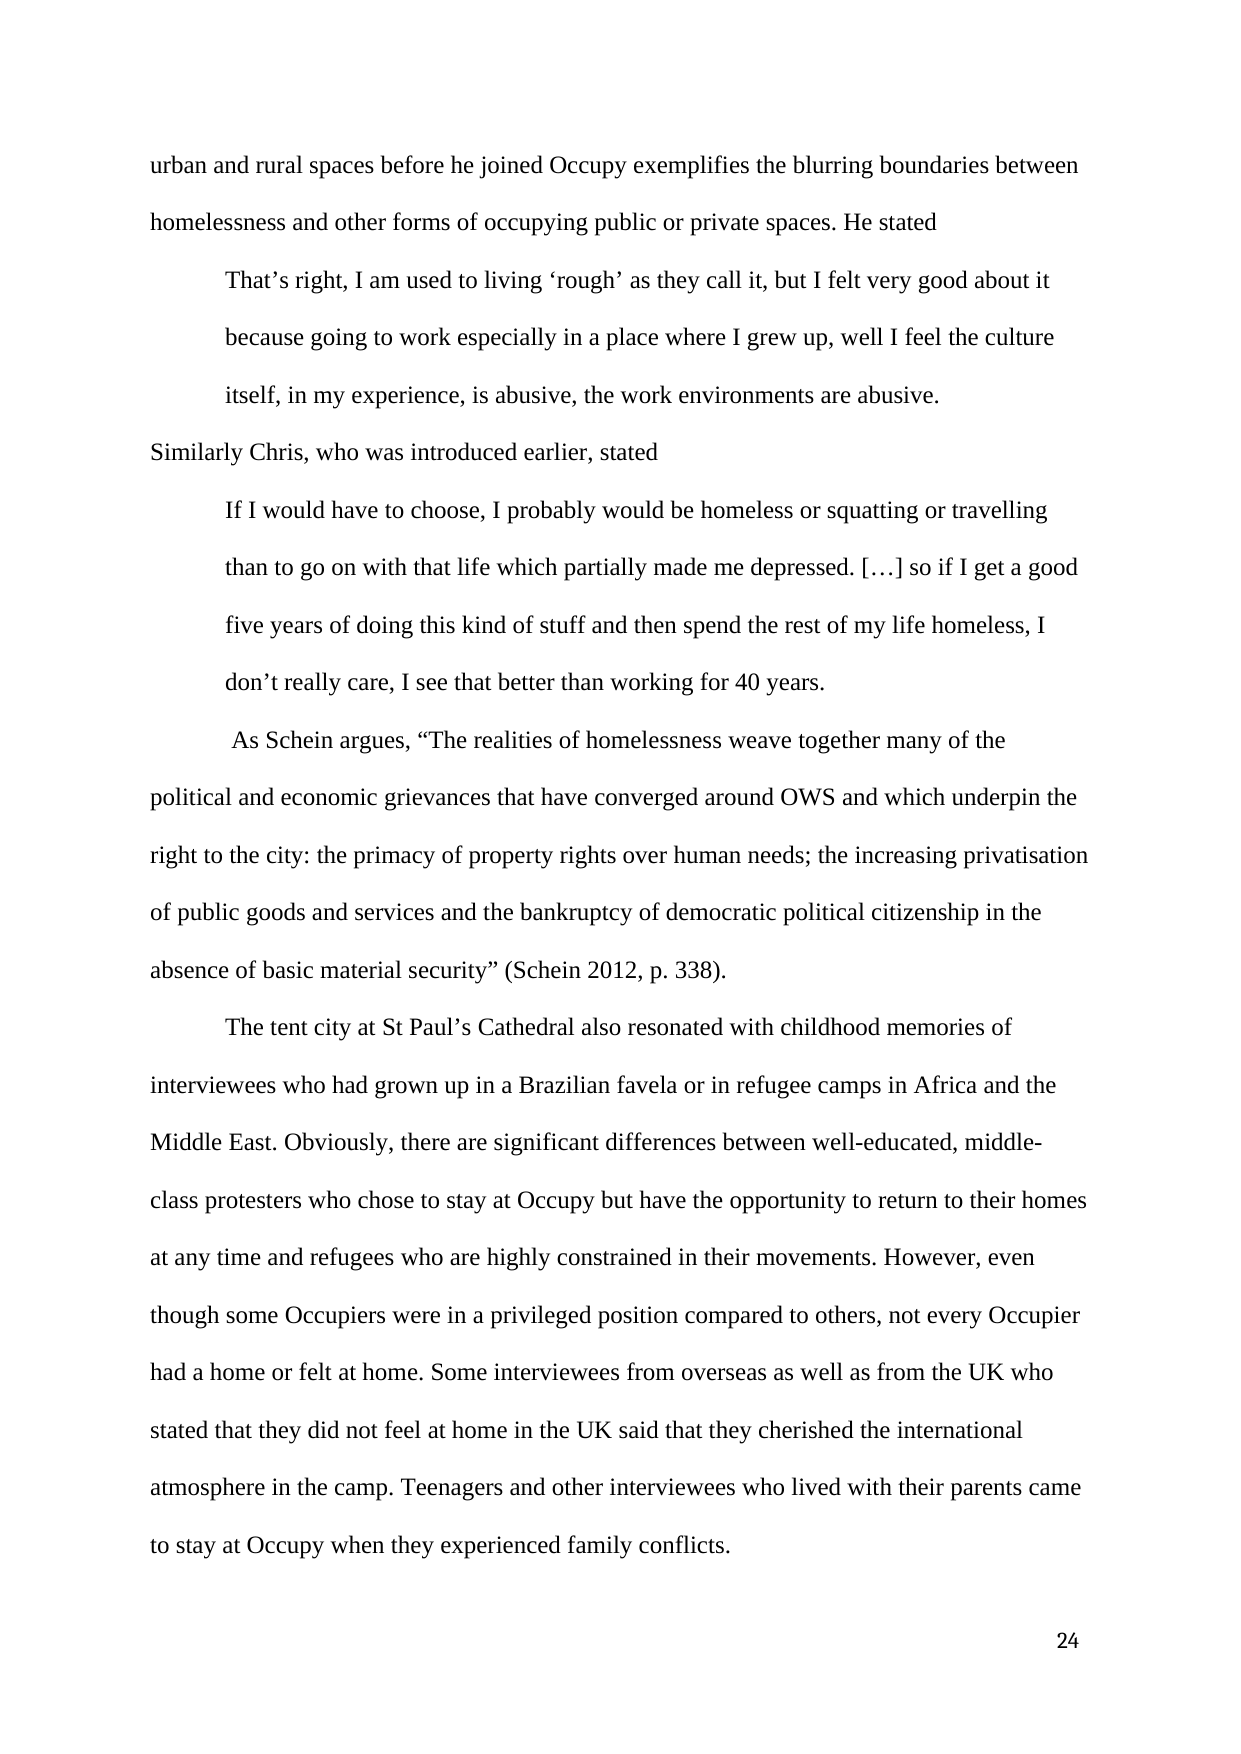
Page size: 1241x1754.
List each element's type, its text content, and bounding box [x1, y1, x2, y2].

text If I would have to choose, I probably would be homeless or squatting or travelling than to go on with that life which partially made me depressed. […] so if I get a good five years of doing this kind of stuff and then spend the rest of my life homeless, I don’t really care, I see that better than working for 40 years. [225, 495, 1090, 696]
text As Schein argues, “The realities of homelessness weave together many of the political and economic grievances that have converged around OWS and which underpin the right to the city: the primacy of property rights over human needs; the increasing privatisation of public goods and services and the bankruptcy of democratic political citizenship in the absence of basic material security” (Schein 2012, p. 338). [150, 725, 1090, 984]
text Similarly Chris, who was introduced earlier, stated [150, 437, 1090, 466]
text The tent city at St Paul’s Cathedral also resonated with childhood memories of interviewees who had grown up in a Brazilian favela or in refugee camps in Africa and the Middle East. Obviously, there are significant differences between well-educated, middle-class protesters who chose to stay at Occupy but have the opportunity to return to their homes at any time and refugees who are highly constrained in their movements. However, even though some Occupiers were in a privileged position compared to others, not every Occupier had a home or felt at home. Some interviewees from overseas as well as from the UK who stated that they did not feel at home in the UK said that they cherished the international atmosphere in the camp. Teenagers and other interviewees who lived with their parents came to stay at Occupy when they experienced family conflicts. [150, 1012, 1090, 1559]
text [150, 150, 1090, 236]
text That’s right, I am used to living ‘rough’ as they call it, but I felt very good about it because going to work especially in a place where I grew up, well I feel the culture itself, in my experience, is abusive, the work environments are abusive. [225, 265, 1090, 409]
